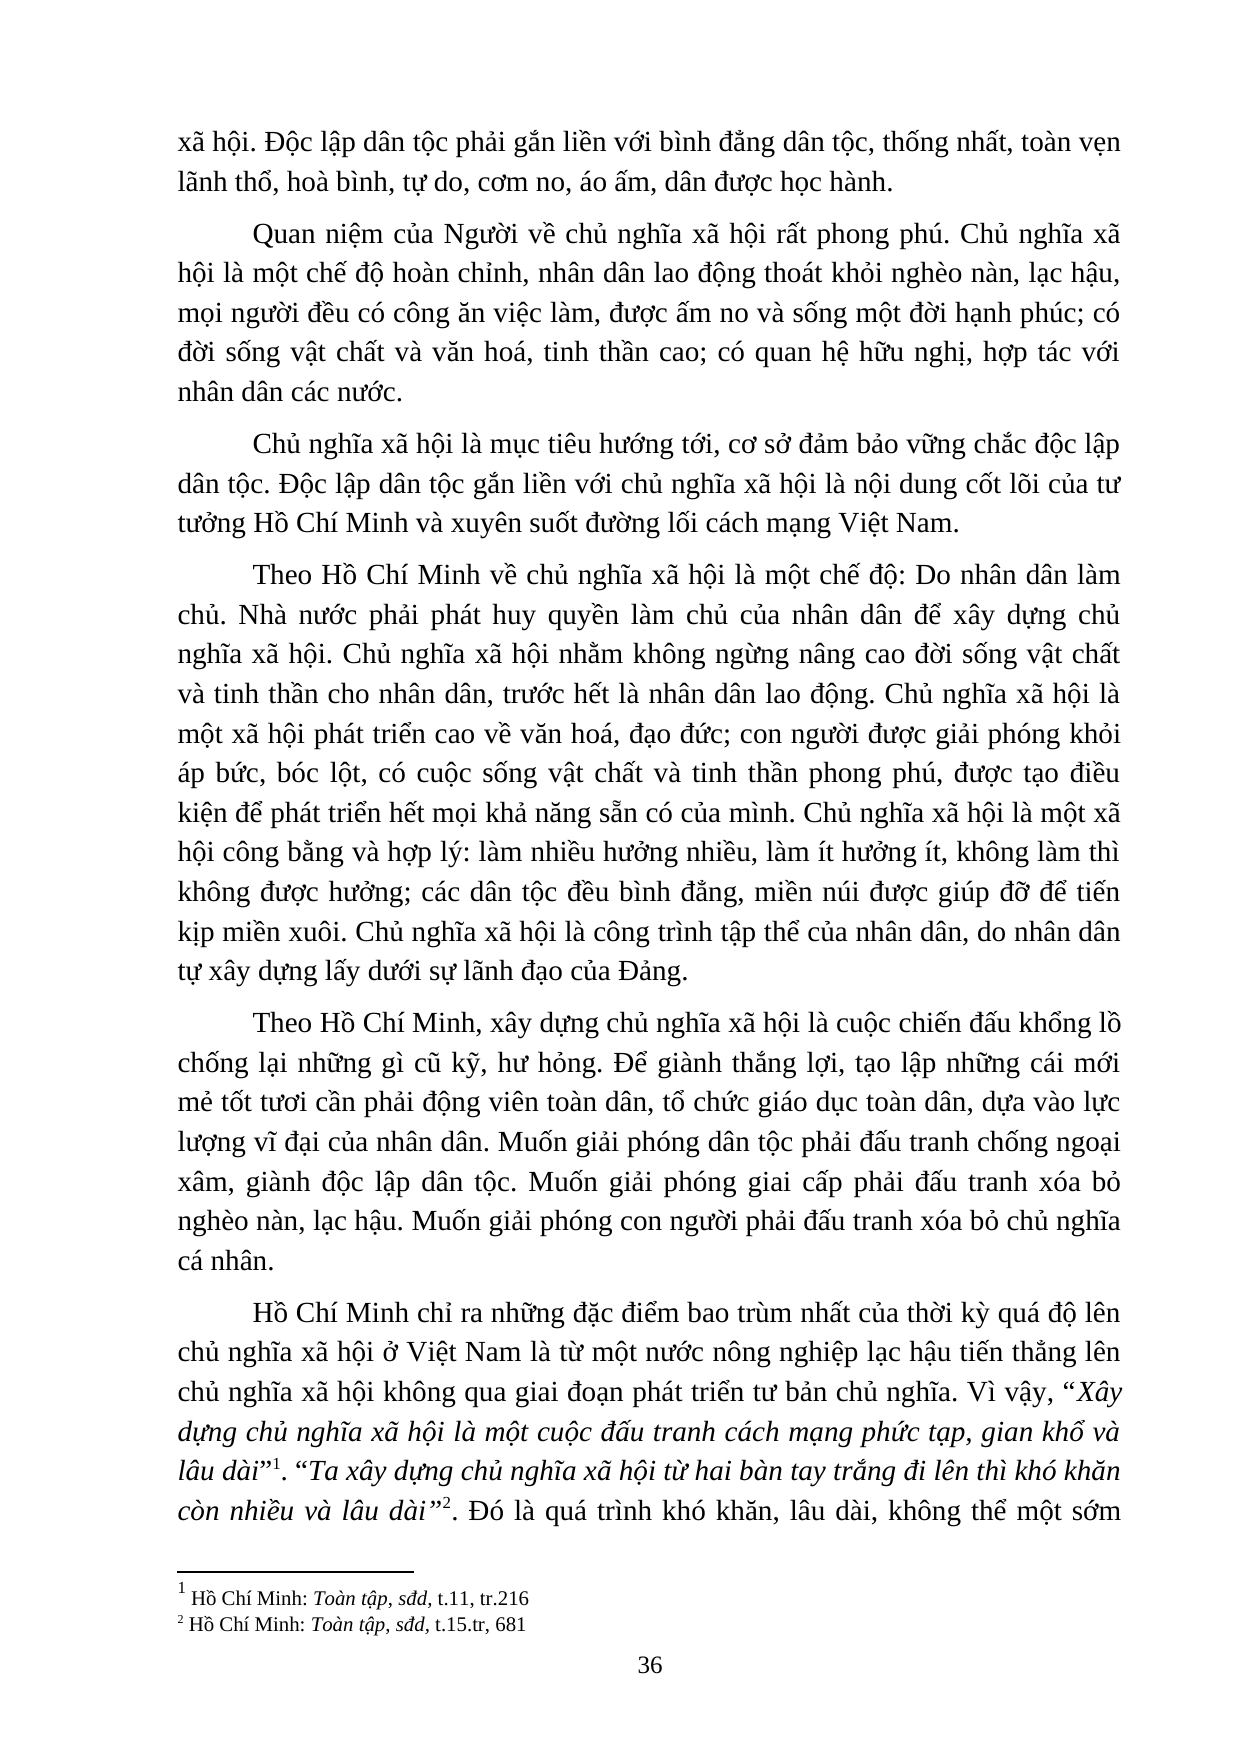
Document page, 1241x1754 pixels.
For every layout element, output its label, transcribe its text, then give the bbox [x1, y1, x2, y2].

text Theo Hồ Chí Minh, xây dựng chủ nghĩa xã hội là cuộc chiến đấu khổng lồ chống lại những gì cũ kỹ, hư hỏng. Để giành thắng lợi, tạo lập những cái mới mẻ tốt tươi cần phải động viên toàn dân, tổ chức giáo dục toàn dân, dựa vào lực lượng vĩ đại của nhân dân. Muốn giải phóng dân tộc phải đấu tranh chống ngoại xâm, giành độc lập dân tộc. Muốn giải phóng giai cấp phải đấu tranh xóa bỏ nghèo nàn, lạc hậu. Muốn giải phóng con người phải đấu tranh xóa bỏ chủ nghĩa cá nhân. [177, 999, 1122, 1276]
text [177, 118, 1122, 197]
text Chủ nghĩa xã hội là mục tiêu hướng tới, cơ sở đảm bảo vững chắc độc lập dân tộc. Độc lập dân tộc gắn liền với chủ nghĩa xã hội là nội dung cốt lõi của tư tưởng Hồ Chí Minh và xuyên suốt đường lối cách mạng Việt Nam. [177, 420, 1122, 539]
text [177, 1289, 1122, 1526]
text Quan niệm của Người về chủ nghĩa xã hội rất phong phú. Chủ nghĩa xã hội là một chế độ hoàn chỉnh, nhân dân lao động thoát khỏi nghèo nàn, lạc hậu, mọi người đều có công ăn việc làm, được ấm no và sống một đời hạnh phúc; có đời sống vật chất và văn hoá, tinh thần cao; có quan hệ hữu nghị, hợp tác với nhân dân các nước. [177, 210, 1122, 408]
text Theo Hồ Chí Minh về chủ nghĩa xã hội là một chế độ: Do nhân dân làm chủ. Nhà nước phải phát huy quyền làm chủ của nhân dân để xây dựng chủ nghĩa xã hội. Chủ nghĩa xã hội nhằm không ngừng nâng cao đời sống vật chất và tinh thần cho nhân dân, trước hết là nhân dân lao động. Chủ nghĩa xã hội là một xã hội phát triển cao về văn hoá, đạo đức; con người được giải phóng khỏi áp bức, bóc lột, có cuộc sống vật chất và tinh thần phong phú, được tạo điều kiện để phát triển hết mọi khả năng sẵn có của mình. Chủ nghĩa xã hội là một xã hội công bằng và hợp lý: làm nhiều hưởng nhiều, làm ít hưởng ít, không làm thì không được hưởng; các dân tộc đều bình đẳng, miền núi được giúp đỡ để tiến kịp miền xuôi. Chủ nghĩa xã hội là công trình tập thể của nhân dân, do nhân dân tự xây dựng lấy dưới sự lãnh đạo của Đảng. [177, 551, 1122, 987]
